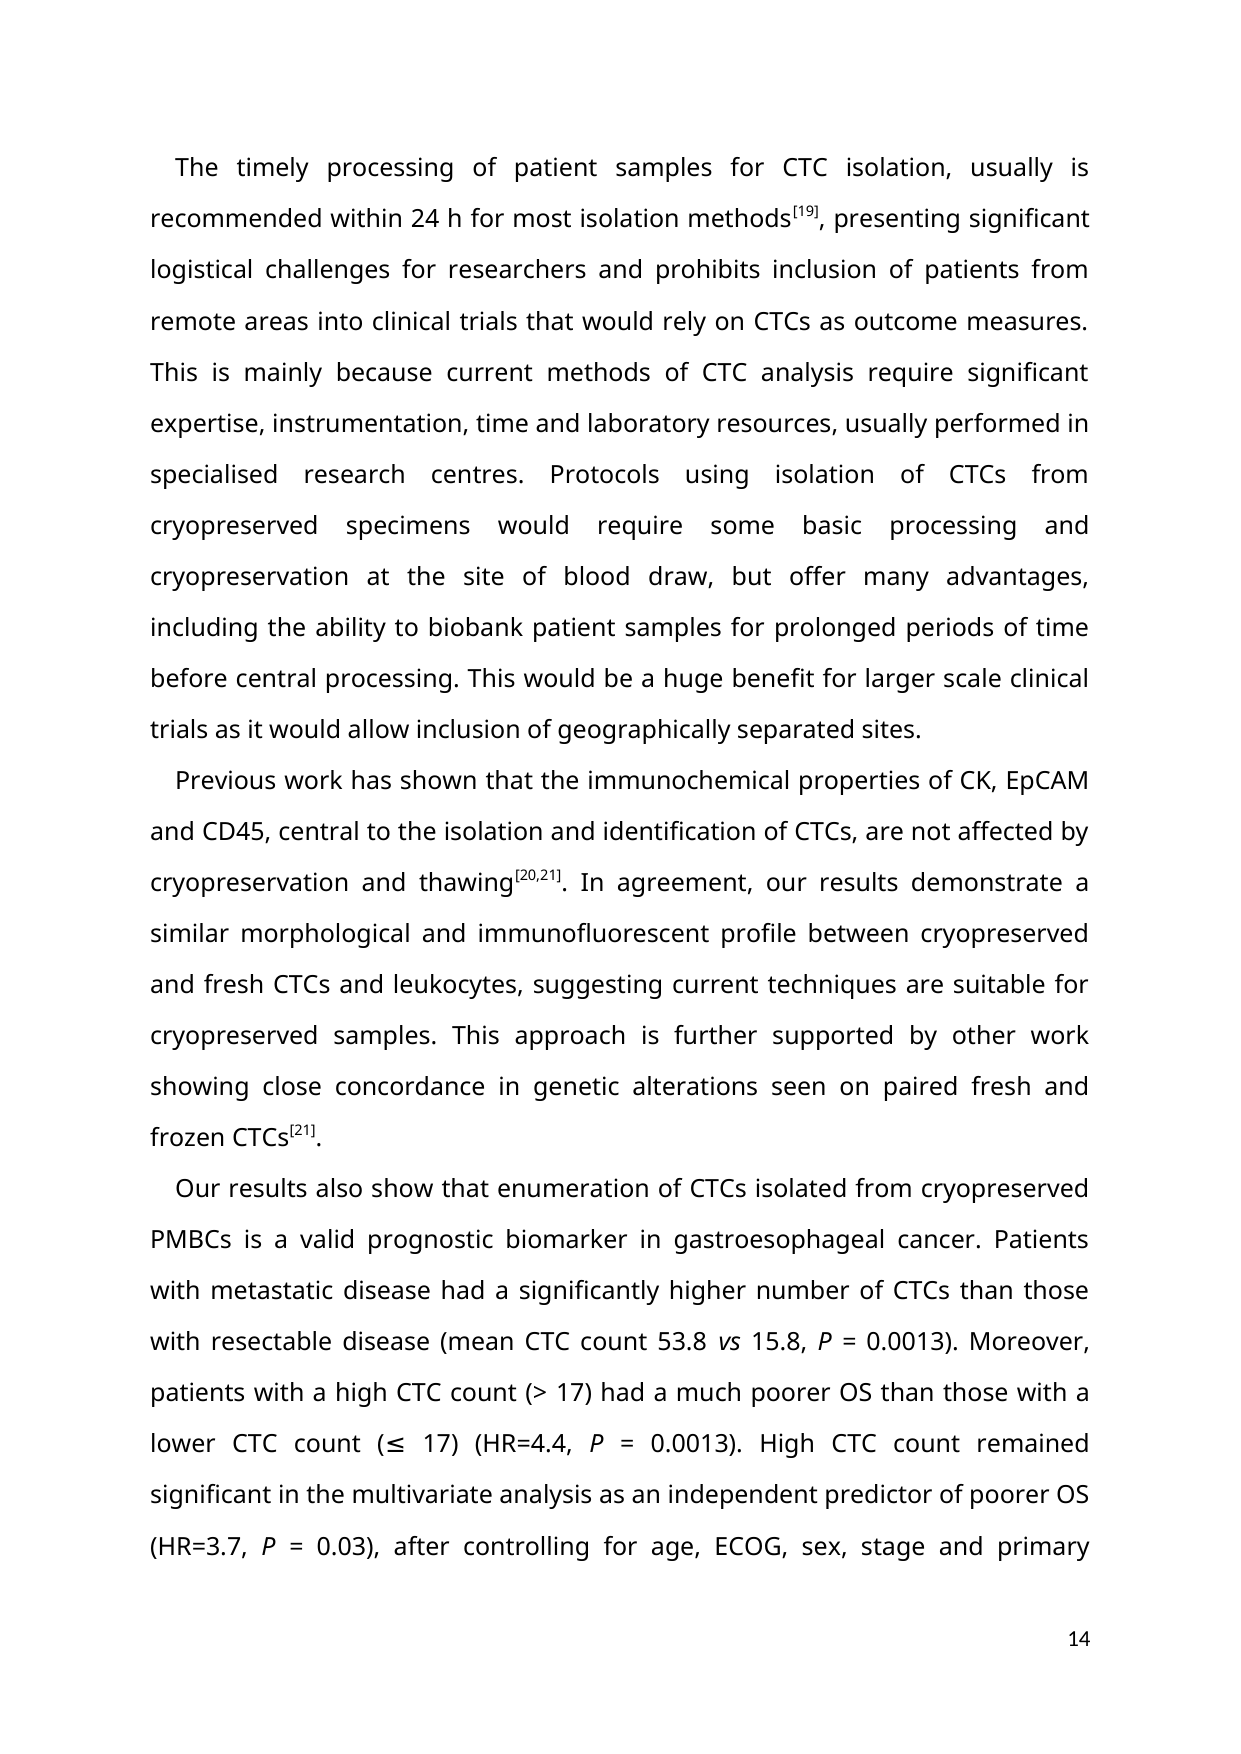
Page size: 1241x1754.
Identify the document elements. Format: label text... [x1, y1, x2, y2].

text The timely processing of patient samples for CTC isolation, usually is recommended within 24 h for most isolation methods[19], presenting significant logistical challenges for researchers and prohibits inclusion of patients from remote areas into clinical trials that would rely on CTCs as outcome measures. This is mainly because current methods of CTC analysis require significant expertise, instrumentation, time and laboratory resources, usually performed in specialised research centres. Protocols using isolation of CTCs from cryopreserved specimens would require some basic processing and cryopreservation at the site of blood draw, but offer many advantages, including the ability to biobank patient samples for prolonged periods of time before central processing. This would be a huge benefit for larger scale clinical trials as it would allow inclusion of geographically separated sites. [150, 150, 1090, 746]
text Previous work has shown that the immunochemical properties of CK, EpCAM and CD45, central to the isolation and identification of CTCs, are not affected by cryopreservation and thawing[20,21]. In agreement, our results demonstrate a similar morphological and immunofluorescent profile between cryopreserved and fresh CTCs and leukocytes, suggesting current techniques are suitable for cryopreserved samples. This approach is further supported by other work showing close concordance in genetic alterations seen on paired fresh and frozen CTCs[21]. [150, 762, 1090, 1154]
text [150, 1171, 1090, 1562]
